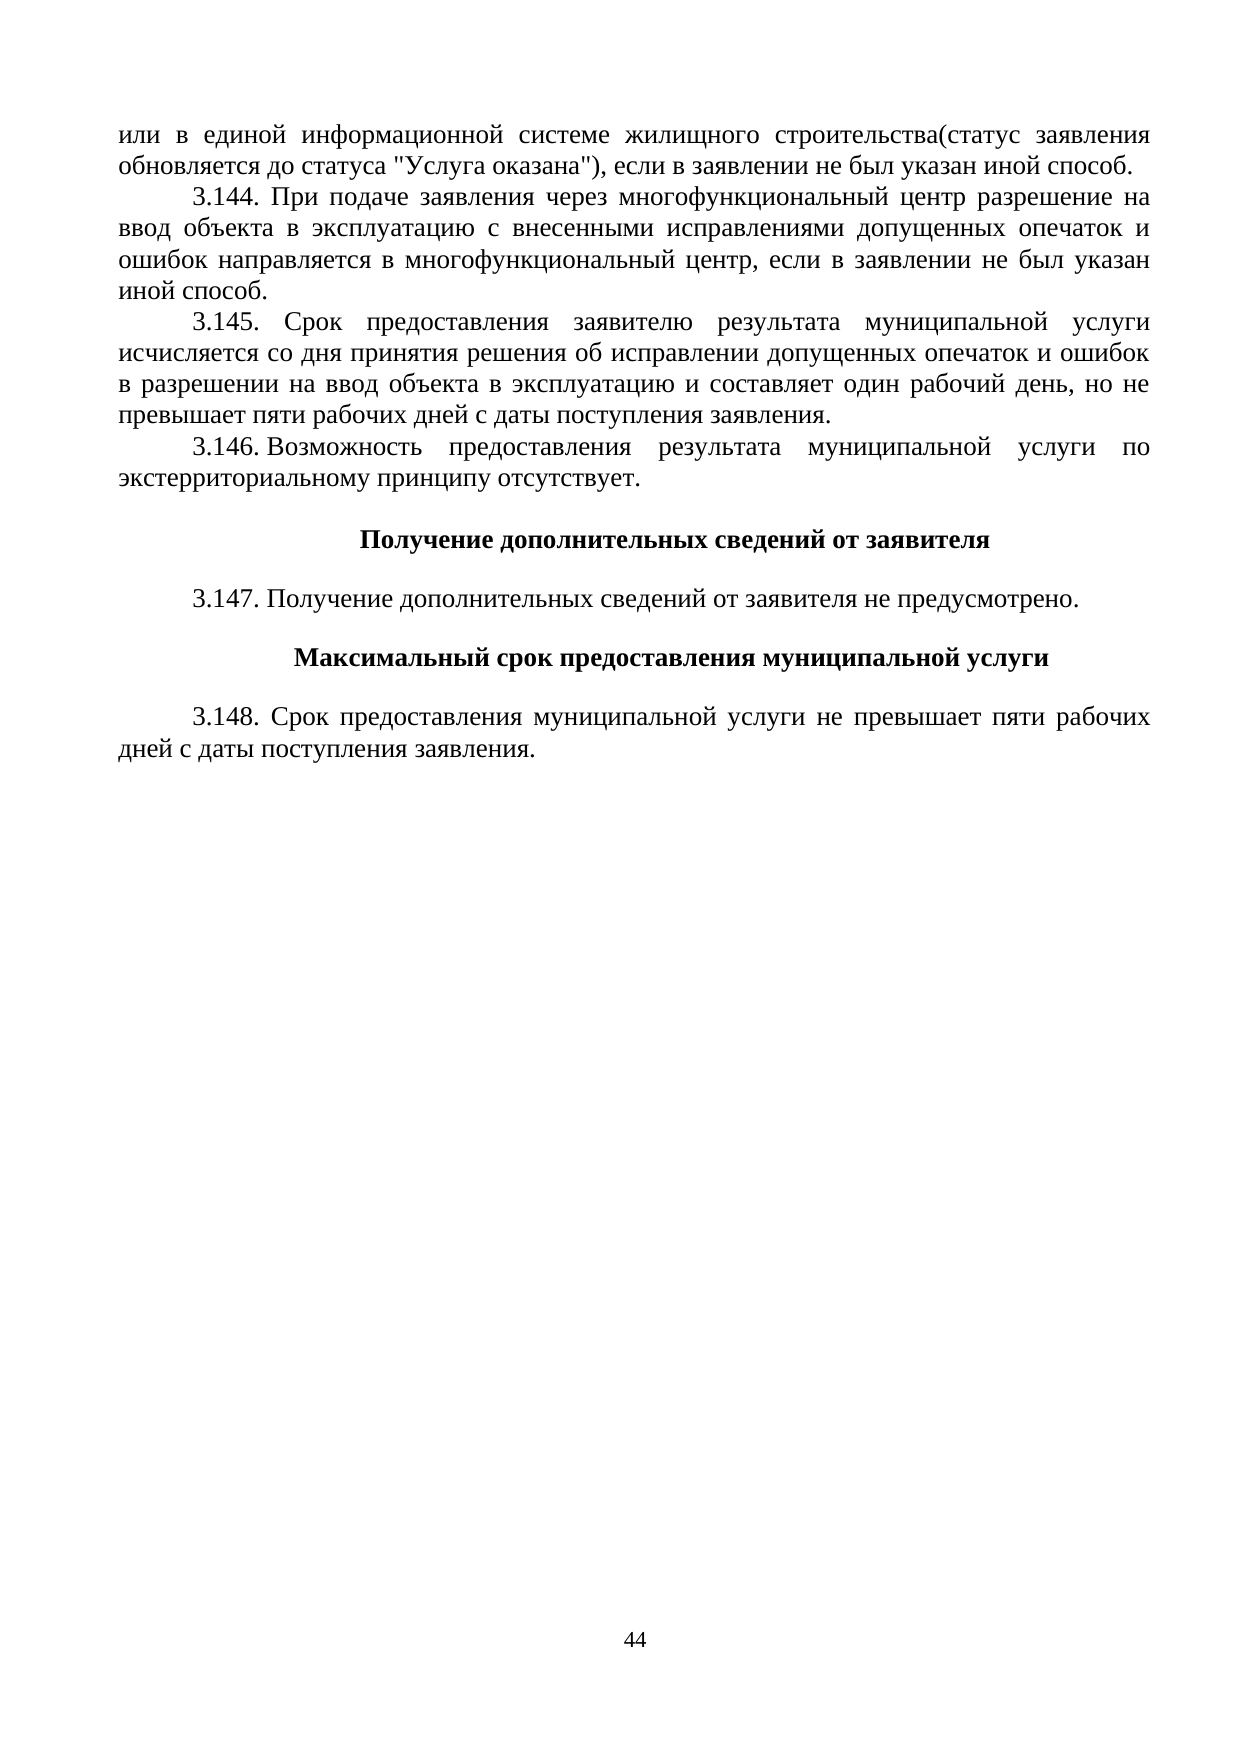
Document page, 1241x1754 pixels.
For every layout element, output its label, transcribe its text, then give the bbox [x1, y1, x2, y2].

text Максимальный срок предоставления муниципальной услуги [118, 641, 1152, 672]
text 3.144. При подаче заявления через многофункциональный центр разрешение на ввод объекта в эксплуатацию с внесенными исправлениями допущенных опечаток и ошибок направляется в многофункциональный центр, если в заявлении не был указан иной способ. [118, 180, 1152, 305]
text 3.147. Получение дополнительных сведений от заявителя не предусмотрено. [118, 582, 1152, 613]
text 3.148. Срок предоставления муниципальной услуги не превышает пяти рабочих дней с даты поступления заявления. [118, 701, 1152, 763]
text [118, 118, 1152, 180]
text 3.146. Возможность предоставления результата муниципальной услуги по экстерриториальному принципу отсутствует. [118, 429, 1152, 492]
text Получение дополнительных сведений от заявителя [118, 523, 1152, 554]
text 3.145. Срок предоставления заявителю результата муниципальной услуги исчисляется со дня принятия решения об исправлении допущенных опечаток и ошибок в разрешении на ввод объекта в эксплуатацию и составляет один рабочий день, но не превышает пяти рабочих дней с даты поступления заявления. [118, 305, 1152, 429]
